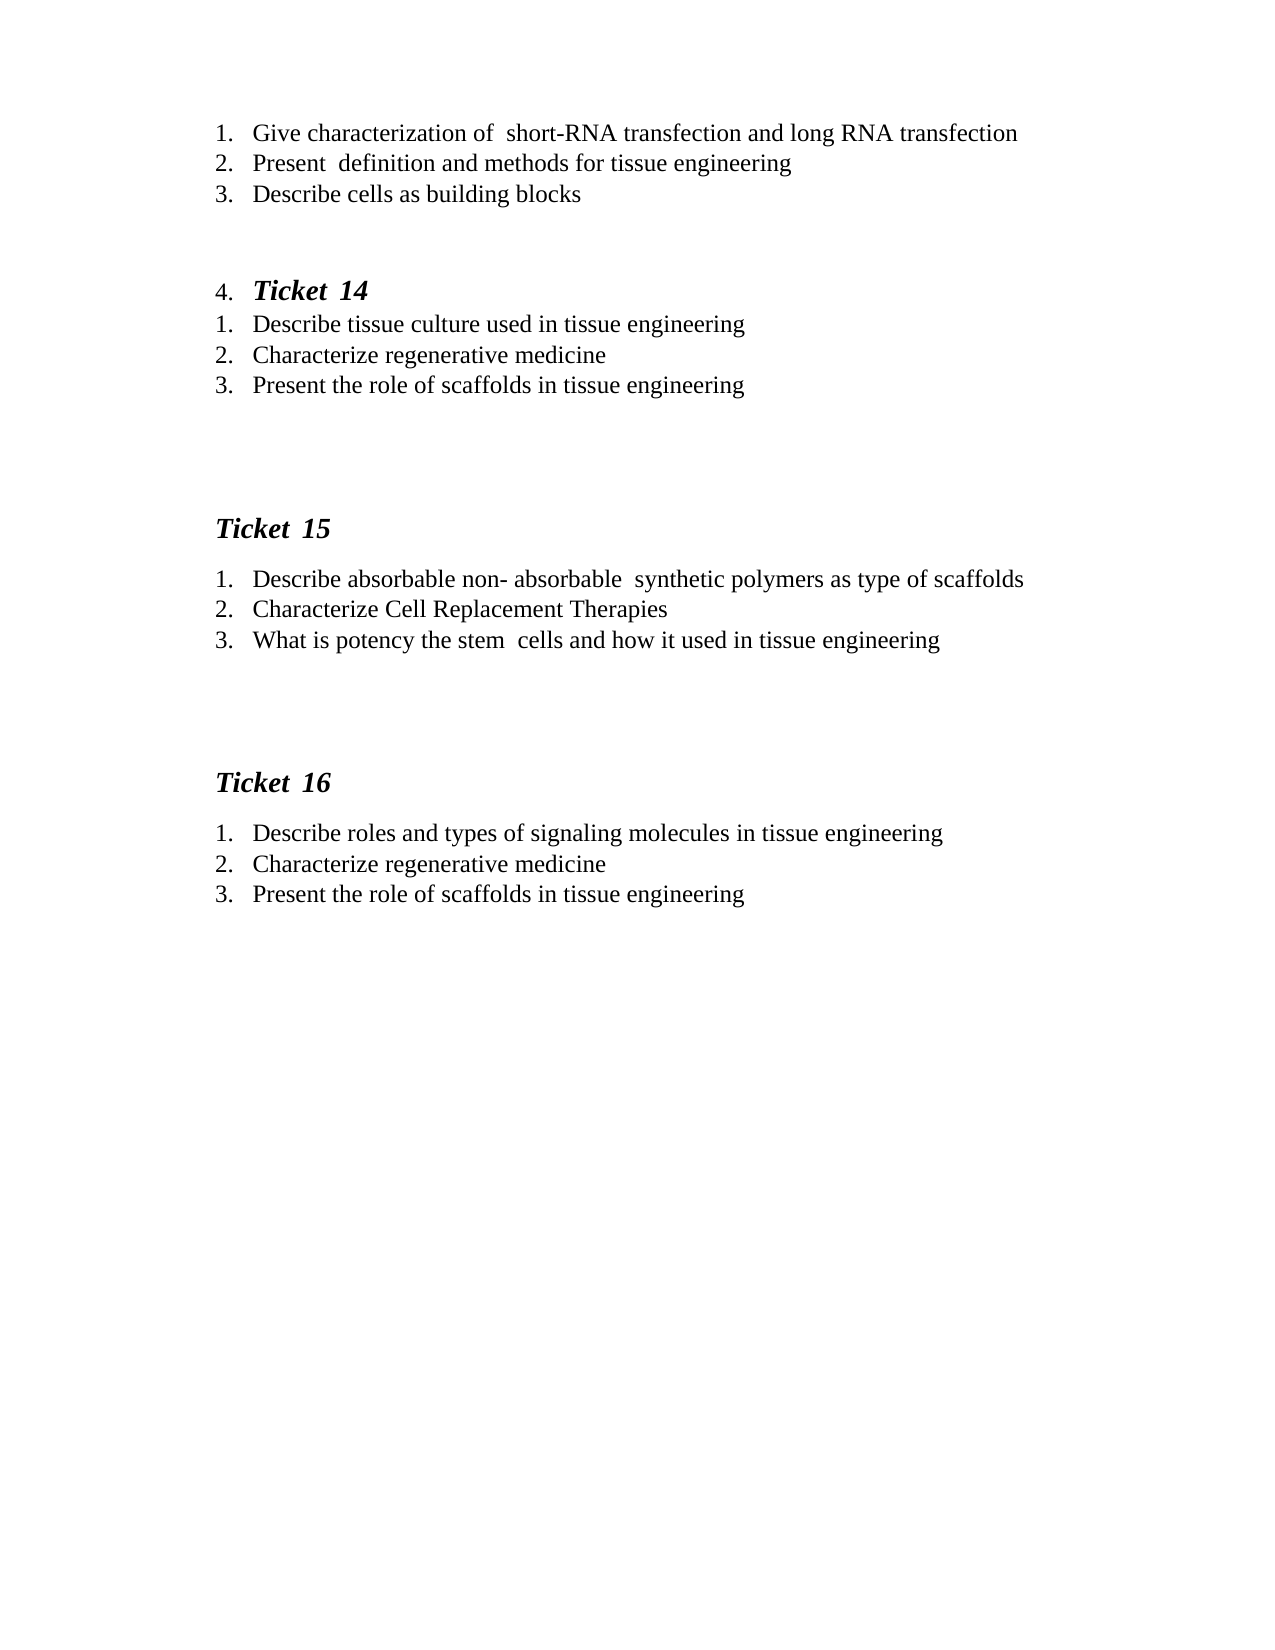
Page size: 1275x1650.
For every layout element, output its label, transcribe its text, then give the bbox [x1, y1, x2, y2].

list Characterize regenerative medicine [215, 340, 1186, 368]
text Ticket 16 [215, 766, 1186, 799]
list Present definition and methods for tissue engineering [215, 148, 1186, 177]
list Ticket 14 [215, 273, 1186, 307]
list Give characterization of short-RNA transfection and long RNA transfection [215, 118, 1186, 147]
list Characterize regenerative medicine [215, 849, 1186, 878]
list Present the role of scaffolds in tissue engineering [215, 370, 1186, 399]
list Present the role of scaffolds in tissue engineering [215, 879, 1186, 908]
list Describe absorbable non- absorbable synthetic polymers as type of scaffolds [215, 564, 1186, 593]
list Describe cells as building blocks [215, 179, 1186, 208]
list Describe tissue culture used in tissue engineering [215, 309, 1186, 338]
list What is potency the stem cells and how it used in tissue engineering [215, 625, 1186, 653]
list Characterize Cell Replacement Therapies [215, 594, 1186, 623]
text Ticket 15 [215, 511, 1186, 545]
list Describe roles and types of signaling molecules in tissue engineering [215, 818, 1186, 847]
